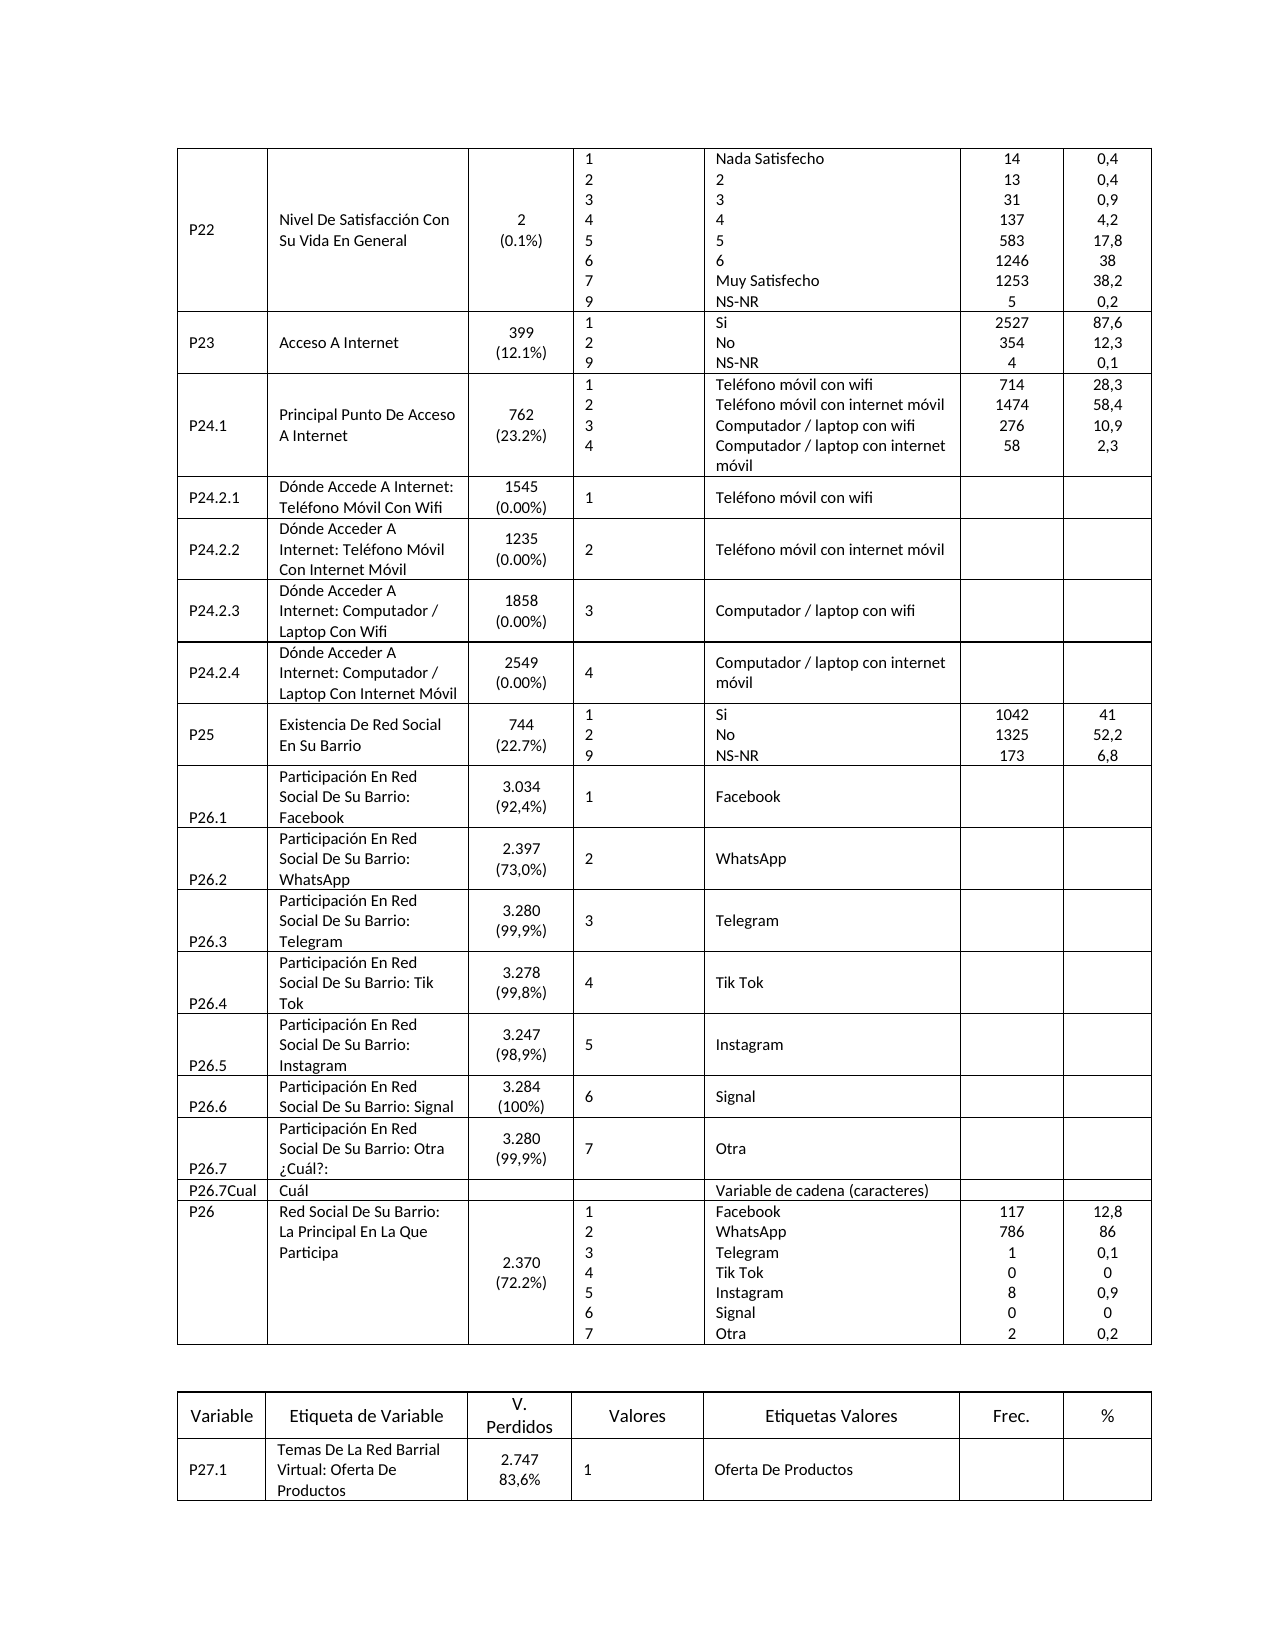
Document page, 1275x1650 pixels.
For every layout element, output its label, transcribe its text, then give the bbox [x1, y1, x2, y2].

table_cell Dónde Acceder A Internet: Computador / Laptop Con Internet Móvil [268, 643, 468, 703]
table_cell 4 [574, 643, 704, 703]
table_cell 1 2 3 4 5 6 7 9 [574, 149, 704, 311]
table_cell 3.280 (99,9%) [469, 1118, 573, 1179]
table_cell [1064, 477, 1151, 517]
table_cell Computador / laptop con wifi [705, 580, 960, 641]
table_cell 3 [574, 890, 704, 951]
table_cell 762 (23.2%) [469, 374, 573, 476]
table_cell 3 [574, 580, 704, 641]
table_cell P26.7 [178, 1118, 267, 1179]
table_cell 2 [574, 828, 704, 889]
table_header % [1064, 1393, 1151, 1438]
table_cell [961, 477, 1063, 517]
table_cell 3.247 (98,9%) [469, 1014, 573, 1075]
table_cell 2549 (0.00%) [469, 643, 573, 703]
table_cell Participación En Red Social De Su Barrio: Signal [268, 1076, 468, 1117]
table_cell P24.1 [178, 374, 267, 476]
table_cell WhatsApp [705, 828, 960, 889]
table_cell [1064, 1014, 1151, 1075]
table_cell P24.2.2 [178, 519, 267, 579]
table_cell P26 [178, 1201, 267, 1343]
table_cell Participación En Red Social De Su Barrio: Tik Tok [268, 952, 468, 1013]
table_cell P25 [178, 704, 267, 765]
table_cell 1858 (0.00%) [469, 580, 573, 641]
table_cell [1064, 643, 1151, 703]
table_cell P26.7Cual [178, 1180, 267, 1200]
table_cell Cuál [268, 1180, 468, 1200]
table_cell [960, 1439, 1063, 1500]
table_cell [1064, 766, 1151, 827]
table_cell Oferta De Productos [704, 1439, 959, 1500]
table_cell Dónde Acceder A Internet: Computador / Laptop Con Wifi [268, 580, 468, 641]
table_cell 1 [572, 1439, 703, 1500]
table_cell 7 [574, 1118, 704, 1179]
table_cell [1064, 1439, 1151, 1500]
table_cell P24.2.3 [178, 580, 267, 641]
table_cell 14 13 31 137 583 1246 1253 5 [961, 149, 1063, 311]
table_cell Dónde Acceder A Internet: Teléfono Móvil Con Internet Móvil [268, 519, 468, 579]
table_cell Participación En Red Social De Su Barrio: Instagram [268, 1014, 468, 1075]
table_cell [961, 1180, 1063, 1200]
table_cell [961, 952, 1063, 1013]
table_cell 1042 1325 173 [961, 704, 1063, 765]
table_cell Nada Satisfecho 2 3 4 5 6 Muy Satisfecho NS-NR [705, 149, 960, 311]
table_cell [1064, 580, 1151, 641]
table_cell 1 2 3 4 5 6 7 [574, 1201, 704, 1343]
table_cell 3.278 (99,8%) [469, 952, 573, 1013]
table_cell Variable de cadena (caracteres) [705, 1180, 960, 1200]
table_cell 5 [574, 1014, 704, 1075]
table_cell Participación En Red Social De Su Barrio: Telegram [268, 890, 468, 951]
table_cell 4 [574, 952, 704, 1013]
table_cell [961, 1014, 1063, 1075]
table_cell [1064, 890, 1151, 951]
table_cell P26.1 [178, 766, 267, 827]
table_cell P26.2 [178, 828, 267, 889]
table_cell P24.2.4 [178, 643, 267, 703]
table_cell 1235 (0.00%) [469, 519, 573, 579]
table_cell Teléfono móvil con internet móvil [705, 519, 960, 579]
table_cell Dónde Accede A Internet: Teléfono Móvil Con Wifi [268, 477, 468, 517]
table_cell Teléfono móvil con wifi [705, 477, 960, 517]
table_header V. Perdidos [468, 1393, 571, 1438]
table_cell Signal [705, 1076, 960, 1117]
table_cell 117 786 1 0 8 0 2 [961, 1201, 1063, 1343]
table_cell Instagram [705, 1014, 960, 1075]
table_cell [469, 1180, 573, 1200]
table_header Variable [178, 1393, 265, 1438]
table_cell 2527 354 4 [961, 312, 1063, 373]
table_cell Facebook WhatsApp Telegram Tik Tok Instagram Signal Otra [705, 1201, 960, 1343]
table_cell 2.397 (73,0%) [469, 828, 573, 889]
table_cell [961, 1076, 1063, 1117]
table_cell 87,6 12,3 0,1 [1064, 312, 1151, 373]
table_cell 1 2 3 4 [574, 374, 704, 476]
table_cell 3.284 (100%) [469, 1076, 573, 1117]
table_cell Computador / laptop con internet móvil [705, 643, 960, 703]
table_cell [1064, 519, 1151, 579]
table_cell [961, 766, 1063, 827]
table_cell 3.280 (99,9%) [469, 890, 573, 951]
table_cell [961, 580, 1063, 641]
table_cell Facebook [705, 766, 960, 827]
table_cell Teléfono móvil con wifi Teléfono móvil con internet móvil Computador / laptop con wifi Computador / laptop con internet móvil [705, 374, 960, 476]
table_cell P26.6 [178, 1076, 267, 1117]
table_cell 1545 (0.00%) [469, 477, 573, 517]
table_cell [574, 1180, 704, 1200]
table_cell Telegram [705, 890, 960, 951]
table_cell 2 [574, 519, 704, 579]
table_cell [1064, 1180, 1151, 1200]
table_cell P26.5 [178, 1014, 267, 1075]
table_cell Red Social De Su Barrio: La Principal En La Que Participa [268, 1201, 468, 1343]
table_cell Principal Punto De Acceso A Internet [268, 374, 468, 476]
table_cell [961, 890, 1063, 951]
table_cell Participación En Red Social De Su Barrio: WhatsApp [268, 828, 468, 889]
table_cell [961, 828, 1063, 889]
table_cell Participación En Red Social De Su Barrio: Otra ¿Cuál?: [268, 1118, 468, 1179]
table_cell 28,3 58,4 10,9 2,3 [1064, 374, 1151, 476]
table_cell 714 1474 276 58 [961, 374, 1063, 476]
table_cell [1064, 1076, 1151, 1117]
table_cell 3.034 (92,4%) [469, 766, 573, 827]
table_cell P24.2.1 [178, 477, 267, 517]
table_cell 6 [574, 1076, 704, 1117]
table_cell [1064, 1118, 1151, 1179]
table_cell P26.4 [178, 952, 267, 1013]
table_cell 2.747 83,6% [468, 1439, 571, 1500]
table_cell 1 2 9 [574, 704, 704, 765]
table_cell [961, 519, 1063, 579]
table_cell Temas De La Red Barrial Virtual: Oferta De Productos [266, 1439, 467, 1500]
table_cell Tik Tok [705, 952, 960, 1013]
table_cell 399 (12.1%) [469, 312, 573, 373]
table_cell Acceso A Internet [268, 312, 468, 373]
table_cell 2 (0.1%) [469, 149, 573, 311]
table_cell Si No NS-NR [705, 704, 960, 765]
table_cell P23 [178, 312, 267, 373]
table_header Valores [572, 1393, 703, 1438]
table_cell P27.1 [178, 1439, 265, 1500]
table_cell [1064, 952, 1151, 1013]
table_cell Nivel De Satisfacción Con Su Vida En General [268, 149, 468, 311]
table_cell 1 [574, 766, 704, 827]
table_cell 1 2 9 [574, 312, 704, 373]
table_cell [961, 643, 1063, 703]
table_cell Otra [705, 1118, 960, 1179]
table_cell 0,4 0,4 0,9 4,2 17,8 38 38,2 0,2 [1064, 149, 1151, 311]
table_cell [961, 1118, 1063, 1179]
table_cell 41 52,2 6,8 [1064, 704, 1151, 765]
table_cell P22 [178, 149, 267, 311]
table_cell 12,8 86 0,1 0 0,9 0 0,2 [1064, 1201, 1151, 1343]
table_header Frec. [960, 1393, 1063, 1438]
table_cell 1 [574, 477, 704, 517]
table_header Etiquetas Valores [704, 1393, 959, 1438]
table_cell 744 (22.7%) [469, 704, 573, 765]
table_cell [1064, 828, 1151, 889]
table_cell P26.3 [178, 890, 267, 951]
table_header Etiqueta de Variable [266, 1393, 467, 1438]
table_cell Participación En Red Social De Su Barrio: Facebook [268, 766, 468, 827]
table_cell 2.370 (72.2%) [469, 1201, 573, 1343]
table_cell Si No NS-NR [705, 312, 960, 373]
table_cell Existencia De Red Social En Su Barrio [268, 704, 468, 765]
